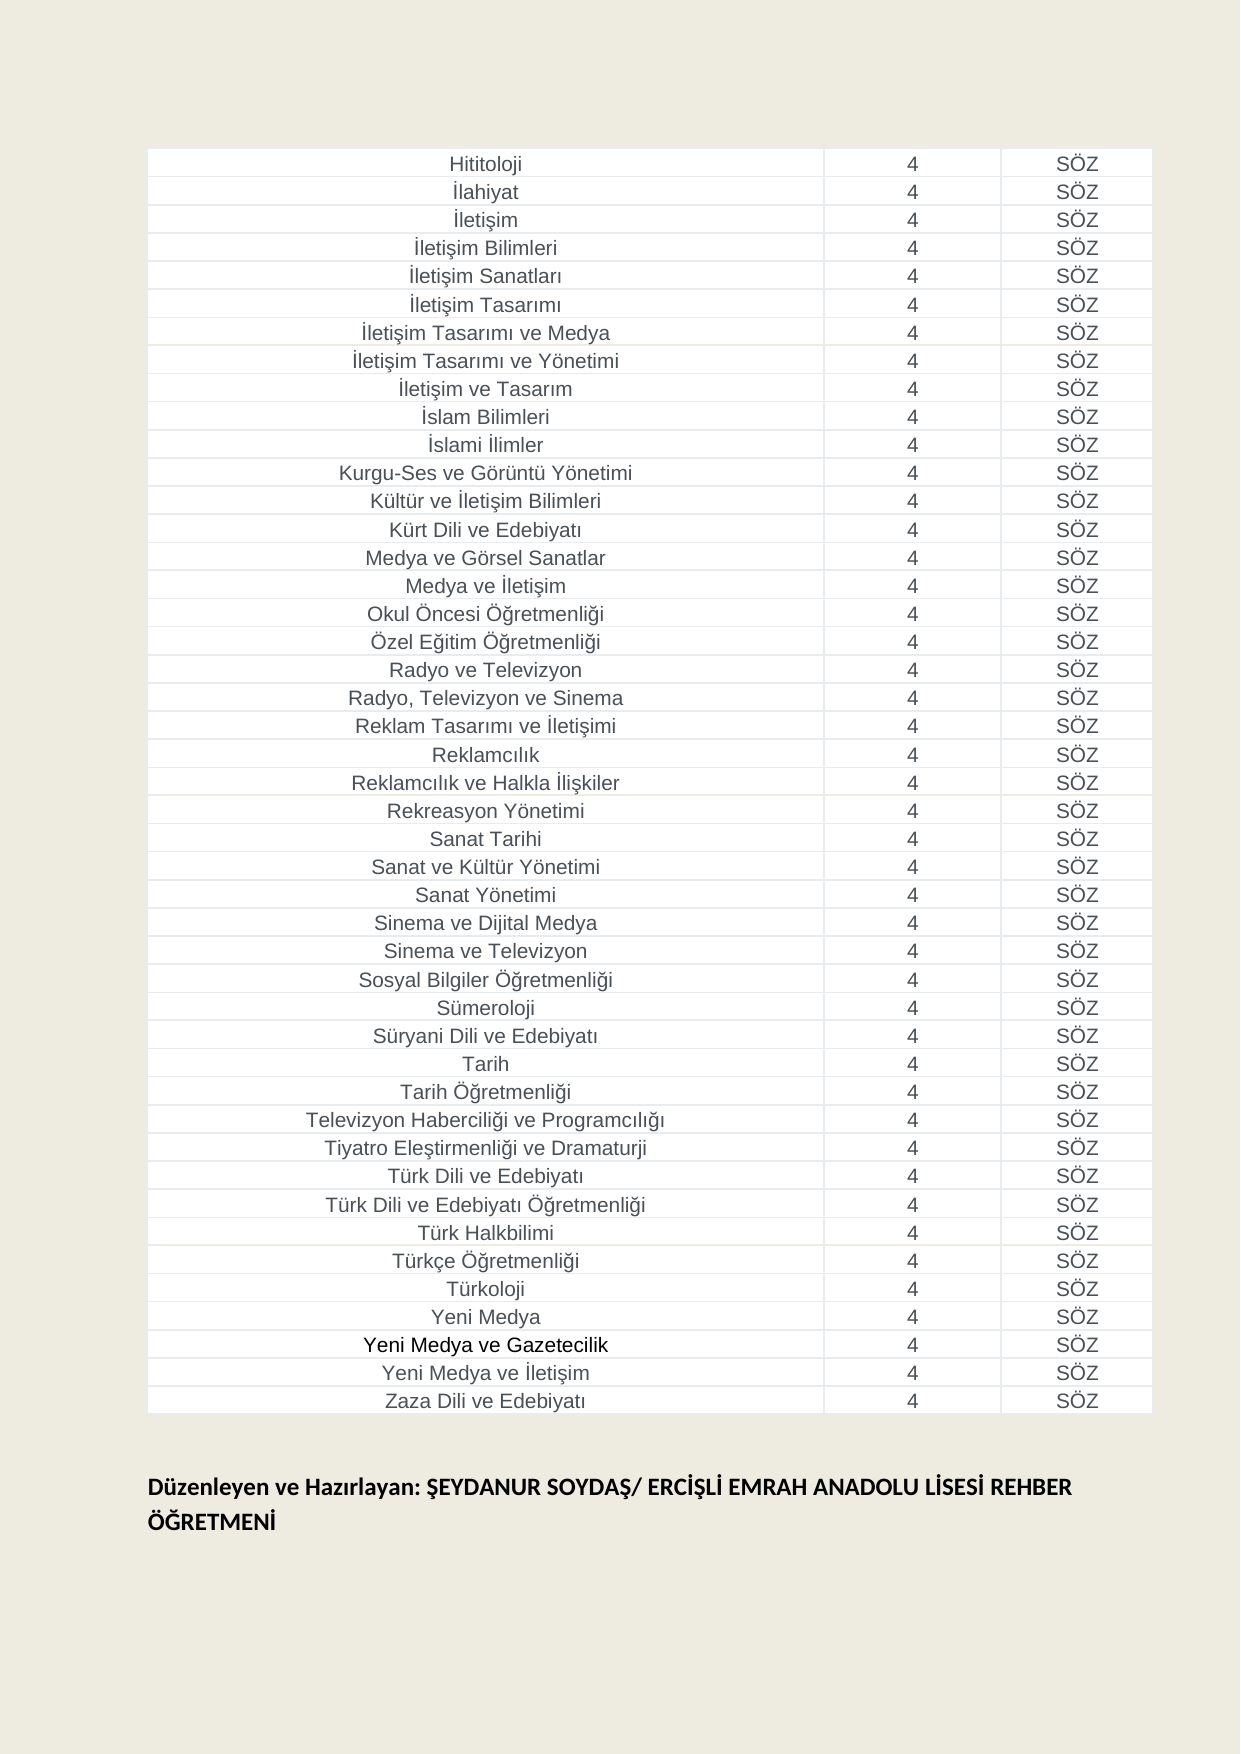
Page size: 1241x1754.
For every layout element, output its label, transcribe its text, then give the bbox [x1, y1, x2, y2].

table_cell SÖZ [1002, 543, 1152, 569]
table_cell 4 [825, 656, 1000, 682]
table_cell SÖZ [1002, 937, 1152, 963]
table_cell 4 [825, 627, 1000, 654]
table_cell Türkoloji [148, 1274, 823, 1301]
table_cell SÖZ [1002, 1302, 1152, 1329]
table_cell 4 [825, 487, 1000, 513]
table_cell Radyo, Televizyon ve Sinema [148, 684, 823, 710]
table_cell İletişim Tasarımı [148, 290, 823, 316]
table_cell SÖZ [1002, 318, 1152, 344]
table_cell Reklam Tasarımı ve İletişimi [148, 712, 823, 738]
table_cell 4 [825, 909, 1000, 935]
table_cell Sanat Yönetimi [148, 881, 823, 907]
table_cell Kurgu-Ses ve Görüntü Yönetimi [148, 459, 823, 485]
table_cell Sosyal Bilgiler Öğretmenliği [148, 965, 823, 991]
table_cell 4 [825, 768, 1000, 794]
table_cell Tarih [148, 1049, 823, 1076]
table_cell Yeni Medya [148, 1302, 823, 1329]
table_cell Türkçe Öğretmenliği [148, 1246, 823, 1273]
table_cell İletişim Tasarımı ve Medya [148, 318, 823, 344]
table_cell SÖZ [1002, 1246, 1152, 1273]
table_cell İletişim ve Tasarım [148, 374, 823, 401]
table_cell SÖZ [1002, 1274, 1152, 1301]
table_cell 4 [825, 1359, 1000, 1385]
table_cell Özel Eğitim Öğretmenliği [148, 627, 823, 654]
table_cell 4 [825, 262, 1000, 288]
table_cell 4 [825, 1134, 1000, 1160]
table_cell İletişim Bilimleri [148, 234, 823, 260]
table_cell Türk Dili ve Edebiyatı Öğretmenliği [148, 1190, 823, 1216]
table_cell Okul Öncesi Öğretmenliği [148, 599, 823, 626]
table_cell 4 [825, 852, 1000, 879]
table_cell Reklamcılık ve Halkla İlişkiler [148, 768, 823, 794]
table_cell Türk Halkbilimi [148, 1218, 823, 1244]
table_cell 4 [825, 1218, 1000, 1244]
table_cell SÖZ [1002, 1218, 1152, 1244]
table_cell 4 [825, 374, 1000, 401]
table_cell İlahiyat [148, 177, 823, 204]
table_cell Yeni Medya ve Gazetecilik [148, 1331, 823, 1357]
table_cell SÖZ [1002, 346, 1152, 373]
table_cell 4 [825, 599, 1000, 626]
table_cell 4 [825, 318, 1000, 344]
table_cell 4 [825, 1274, 1000, 1301]
table_cell 4 [825, 937, 1000, 963]
table_cell SÖZ [1002, 177, 1152, 204]
table_cell SÖZ [1002, 234, 1152, 260]
table_cell SÖZ [1002, 1077, 1152, 1104]
table_cell 4 [825, 1077, 1000, 1104]
table_cell 4 [825, 740, 1000, 766]
table_cell Süryani Dili ve Edebiyatı [148, 1021, 823, 1048]
table_cell 4 [825, 1331, 1000, 1357]
table_cell İletişim [148, 206, 823, 232]
table_cell 4 [825, 824, 1000, 851]
table_cell İletişim Sanatları [148, 262, 823, 288]
table_cell 4 [825, 1021, 1000, 1048]
table_cell 4 [825, 234, 1000, 260]
table_cell SÖZ [1002, 712, 1152, 738]
table_cell SÖZ [1002, 571, 1152, 598]
table_cell Hititoloji [148, 149, 823, 176]
table_cell 4 [825, 402, 1000, 429]
table_cell SÖZ [1002, 459, 1152, 485]
table_cell SÖZ [1002, 1106, 1152, 1132]
table_cell Reklamcılık [148, 740, 823, 766]
table_cell Rekreasyon Yönetimi [148, 796, 823, 823]
table_cell Televizyon Haberciliği ve Programcılığı [148, 1106, 823, 1132]
table_cell SÖZ [1002, 627, 1152, 654]
table_cell Yeni Medya ve İletişim [148, 1359, 823, 1385]
table_cell SÖZ [1002, 768, 1152, 794]
table_cell 4 [825, 993, 1000, 1019]
table_cell 4 [825, 571, 1000, 598]
table_cell 4 [825, 1302, 1000, 1329]
table_cell SÖZ [1002, 881, 1152, 907]
table_cell SÖZ [1002, 599, 1152, 626]
table_cell 4 [825, 206, 1000, 232]
table_cell İletişim Tasarımı ve Yönetimi [148, 346, 823, 373]
text Düzenleyen ve Hazırlayan: ŞEYDANUR SOYDAŞ/ ERCİŞLİ EMRAH ANADOLU LİSESİ REHBER ÖĞRETMENİ [148, 1471, 1093, 1536]
table_cell SÖZ [1002, 1359, 1152, 1385]
table_cell İslami İlimler [148, 431, 823, 457]
table_cell Kültür ve İletişim Bilimleri [148, 487, 823, 513]
table_cell 4 [825, 796, 1000, 823]
table_cell 4 [825, 346, 1000, 373]
table_cell SÖZ [1002, 1387, 1152, 1413]
table_cell SÖZ [1002, 852, 1152, 879]
table_cell 4 [825, 431, 1000, 457]
table_cell 4 [825, 543, 1000, 569]
table_cell 4 [825, 459, 1000, 485]
table_cell 4 [825, 965, 1000, 991]
table_cell Tarih Öğretmenliği [148, 1077, 823, 1104]
table_cell SÖZ [1002, 1049, 1152, 1076]
table_cell 4 [825, 1049, 1000, 1076]
table_cell SÖZ [1002, 1331, 1152, 1357]
table_cell SÖZ [1002, 402, 1152, 429]
table_cell Sinema ve Televizyon [148, 937, 823, 963]
table_cell 4 [825, 515, 1000, 541]
table_cell Sümeroloji [148, 993, 823, 1019]
table_cell SÖZ [1002, 684, 1152, 710]
table_cell Zaza Dili ve Edebiyatı [148, 1387, 823, 1413]
table_cell Türk Dili ve Edebiyatı [148, 1162, 823, 1188]
table_cell SÖZ [1002, 149, 1152, 176]
table_cell 4 [825, 149, 1000, 176]
table_cell SÖZ [1002, 656, 1152, 682]
table_cell SÖZ [1002, 824, 1152, 851]
table_cell SÖZ [1002, 740, 1152, 766]
table_cell 4 [825, 1162, 1000, 1188]
table_cell SÖZ [1002, 1021, 1152, 1048]
table_cell Medya ve İletişim [148, 571, 823, 598]
table_cell Tiyatro Eleştirmenliği ve Dramaturji [148, 1134, 823, 1160]
table_cell SÖZ [1002, 262, 1152, 288]
table_cell Sanat Tarihi [148, 824, 823, 851]
table_cell SÖZ [1002, 487, 1152, 513]
table_cell SÖZ [1002, 515, 1152, 541]
table_cell 4 [825, 712, 1000, 738]
table_cell SÖZ [1002, 1190, 1152, 1216]
table_cell SÖZ [1002, 374, 1152, 401]
table_cell SÖZ [1002, 1134, 1152, 1160]
table_cell SÖZ [1002, 431, 1152, 457]
table_cell Medya ve Görsel Sanatlar [148, 543, 823, 569]
table_cell 4 [825, 1106, 1000, 1132]
table_cell SÖZ [1002, 206, 1152, 232]
table_cell 4 [825, 1246, 1000, 1273]
table_cell SÖZ [1002, 909, 1152, 935]
table_cell SÖZ [1002, 1162, 1152, 1188]
table_cell 4 [825, 1190, 1000, 1216]
table_cell 4 [825, 177, 1000, 204]
table_cell SÖZ [1002, 290, 1152, 316]
table_cell SÖZ [1002, 993, 1152, 1019]
table_cell Sinema ve Dijital Medya [148, 909, 823, 935]
table_cell 4 [825, 1387, 1000, 1413]
table_cell 4 [825, 684, 1000, 710]
table_cell 4 [825, 881, 1000, 907]
table_cell İslam Bilimleri [148, 402, 823, 429]
table_cell Radyo ve Televizyon [148, 656, 823, 682]
table_cell SÖZ [1002, 796, 1152, 823]
table_cell 4 [825, 290, 1000, 316]
table_cell Kürt Dili ve Edebiyatı [148, 515, 823, 541]
table_cell SÖZ [1002, 965, 1152, 991]
table_cell Sanat ve Kültür Yönetimi [148, 852, 823, 879]
